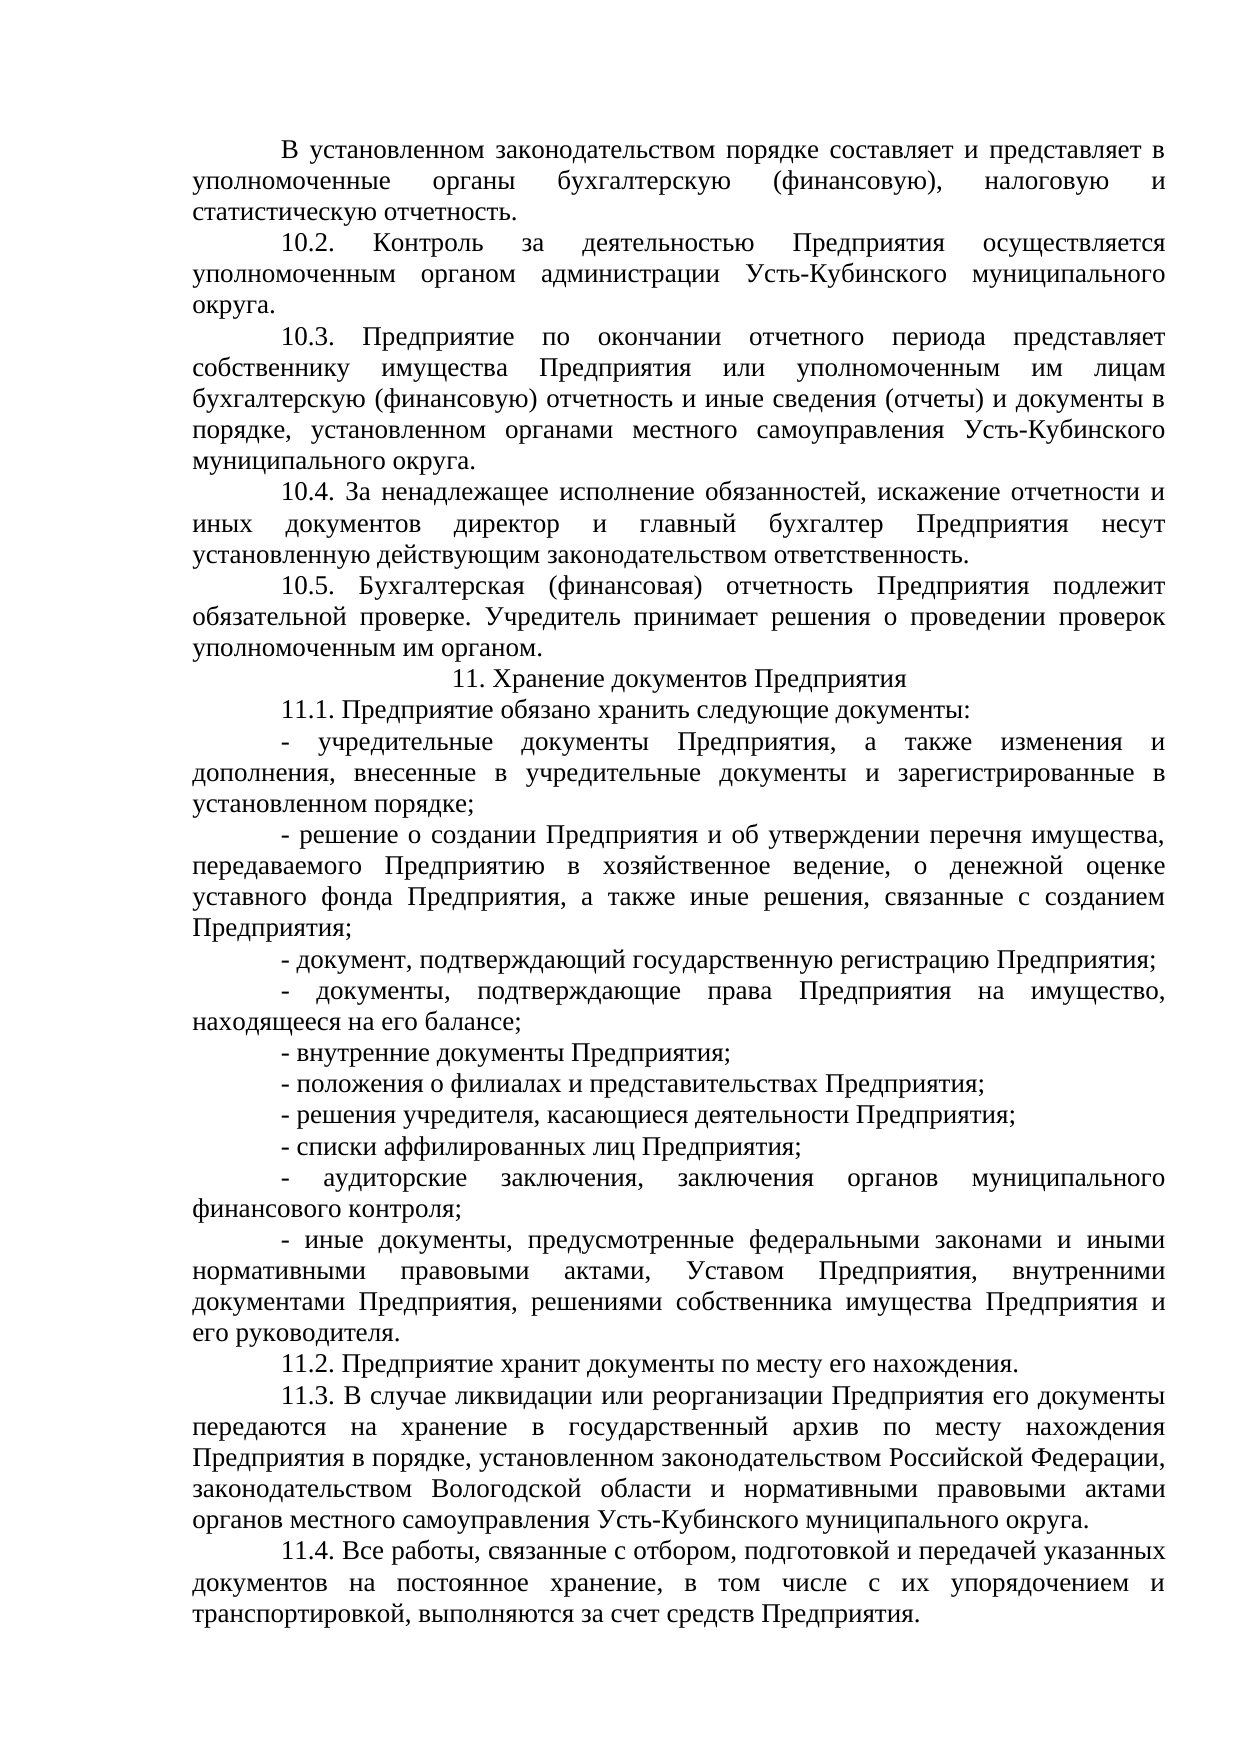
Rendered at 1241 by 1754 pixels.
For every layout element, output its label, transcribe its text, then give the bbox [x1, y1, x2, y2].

text 10.3. Предприятие по окончании отчетного периода представляет собственнику имущества Предприятия или уполномоченным им лицам бухгалтерскую (финансовую) отчетность и иные сведения (отчеты) и документы в порядке, установленном органами местного самоуправления Усть-Кубинского муниципального округа. [192, 320, 1167, 476]
text В установленном законодательством порядке составляет и представляет в уполномоченные органы бухгалтерскую (финансовую), налоговую и статистическую отчетность. [192, 133, 1167, 226]
text 11.3. В случае ликвидации или реорганизации Предприятия его документы передаются на хранение в государственный архив по месту нахождения Предприятия в порядке, установленном законодательством Российской Федерации, законодательством Вологодской области и нормативными правовыми актами органов местного самоуправления Усть-Кубинского муниципального округа. [192, 1379, 1167, 1534]
text - решения учредителя, касающиеся деятельности Предприятия; [192, 1098, 1167, 1129]
text - положения о филиалах и представительствах Предприятия; [192, 1067, 1167, 1098]
text 11.4. Все работы, связанные с отбором, подготовкой и передачей указанных документов на постоянное хранение, в том числе с их упорядочением и транспортировкой, выполняются за счет средств Предприятия. [192, 1534, 1167, 1628]
text - учредительные документы Предприятия, а также изменения и дополнения, внесенные в учредительные документы и зарегистрированные в установленном порядке; [192, 725, 1167, 818]
text 11.1. Предприятие обязано хранить следующие документы: [192, 693, 1167, 725]
text - иные документы, предусмотренные федеральными законами и иными нормативными правовыми актами, Уставом Предприятия, внутренними документами Предприятия, решениями собственника имущества Предприятия и его руководителя. [192, 1223, 1167, 1348]
text - решение о создании Предприятия и об утверждении перечня имущества, передаваемого Предприятию в хозяйственное ведение, о денежной оценке уставного фонда Предприятия, а также иные решения, связанные с созданием Предприятия; [192, 818, 1167, 943]
text 11.2. Предприятие хранит документы по месту его нахождения. [192, 1348, 1167, 1379]
text - списки аффилированных лиц Предприятия; [192, 1129, 1167, 1161]
text 10.4. За ненадлежащее исполнение обязанностей, искажение отчетности и иных документов директор и главный бухгалтер Предприятия несут установленную действующим законодательством ответственность. [192, 476, 1167, 569]
text - аудиторские заключения, заключения органов муниципального финансового контроля; [192, 1161, 1167, 1223]
text - внутренние документы Предприятия; [192, 1036, 1167, 1067]
text - документ, подтверждающий государственную регистрацию Предприятия; [192, 943, 1167, 974]
subtitle 11. Хранение документов Предприятия [192, 662, 1167, 693]
text 10.2. Контроль за деятельностью Предприятия осуществляется уполномоченным органом администрации Усть-Кубинского муниципального округа. [192, 226, 1167, 320]
text - документы, подтверждающие права Предприятия на имущество, находящееся на его балансе; [192, 974, 1167, 1036]
text 10.5. Бухгалтерская (финансовая) отчетность Предприятия подлежит обязательной проверке. Учредитель принимает решения о проведении проверок уполномоченным им органом. [192, 569, 1167, 662]
